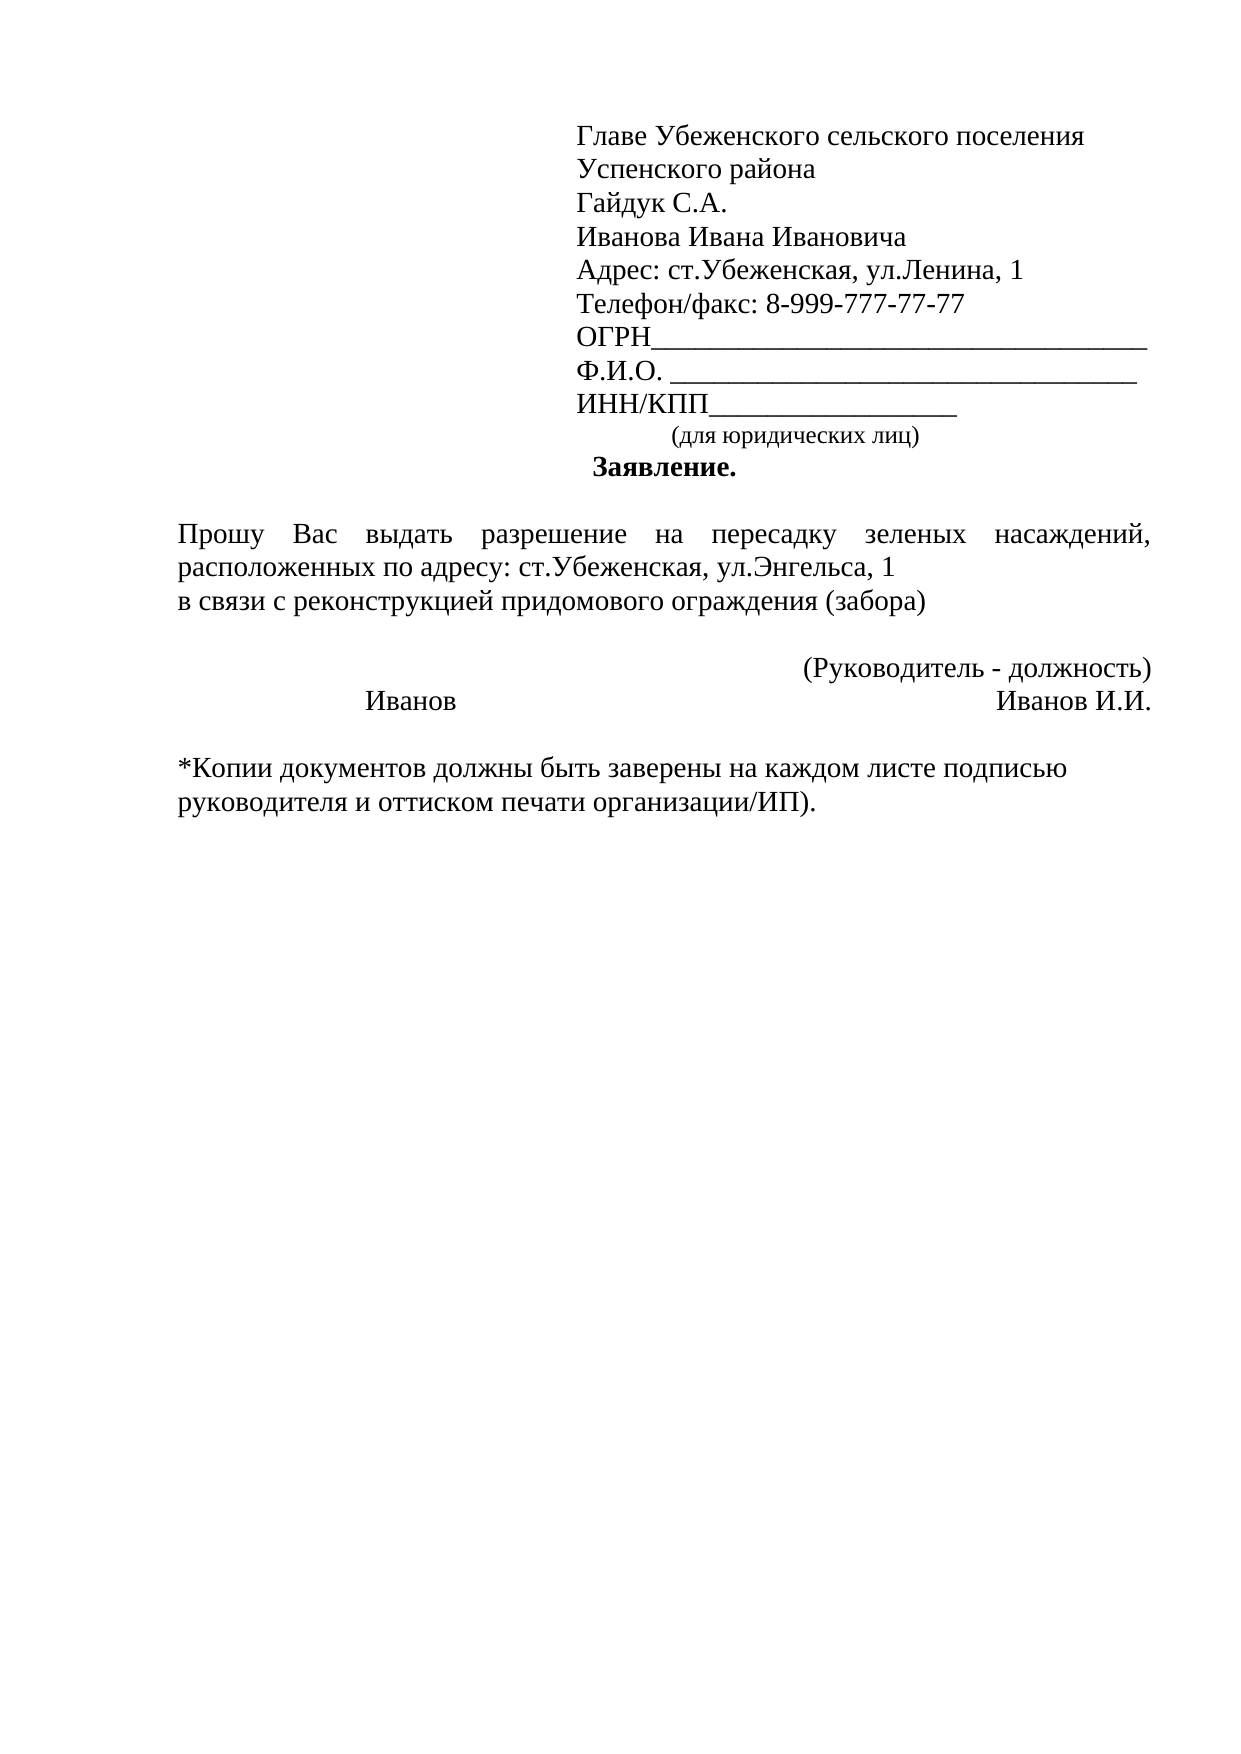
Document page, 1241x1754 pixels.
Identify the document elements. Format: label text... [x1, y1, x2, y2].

text (Руководитель - должность) [177, 650, 1152, 683]
text (для юридических лиц) [177, 420, 1152, 449]
text Иванова Ивана Ивановича [576, 219, 1152, 252]
text *Копии документов должны быть заверены на каждом листе подписью руководителя и оттиском печати организации/ИП). [177, 751, 1152, 818]
text Иванов Иванов И.И. [177, 683, 1152, 717]
text Главе Убеженского сельского поселения Успенского района [576, 118, 1152, 185]
text Телефон/факс: 8-999-777-77-77 [576, 286, 1152, 319]
text ОГРН__________________________________ [576, 319, 1152, 353]
text Гайдук С.А. [576, 185, 1152, 219]
text Адрес: ст.Убеженская, ул.Ленина, 1 [576, 252, 1152, 286]
text ИНН/КПП_________________ [576, 386, 1152, 420]
text Прошу Вас выдать разрешение на пересадку зеленых насаждений, расположенных по адресу: ст.Убеженская, ул.Энгельса, 1 [177, 516, 1152, 583]
text Заявление. [177, 449, 1152, 482]
text Ф.И.О. ________________________________ [576, 353, 1152, 386]
text в связи с реконструкцией придомового ограждения (забора) [177, 583, 1152, 616]
